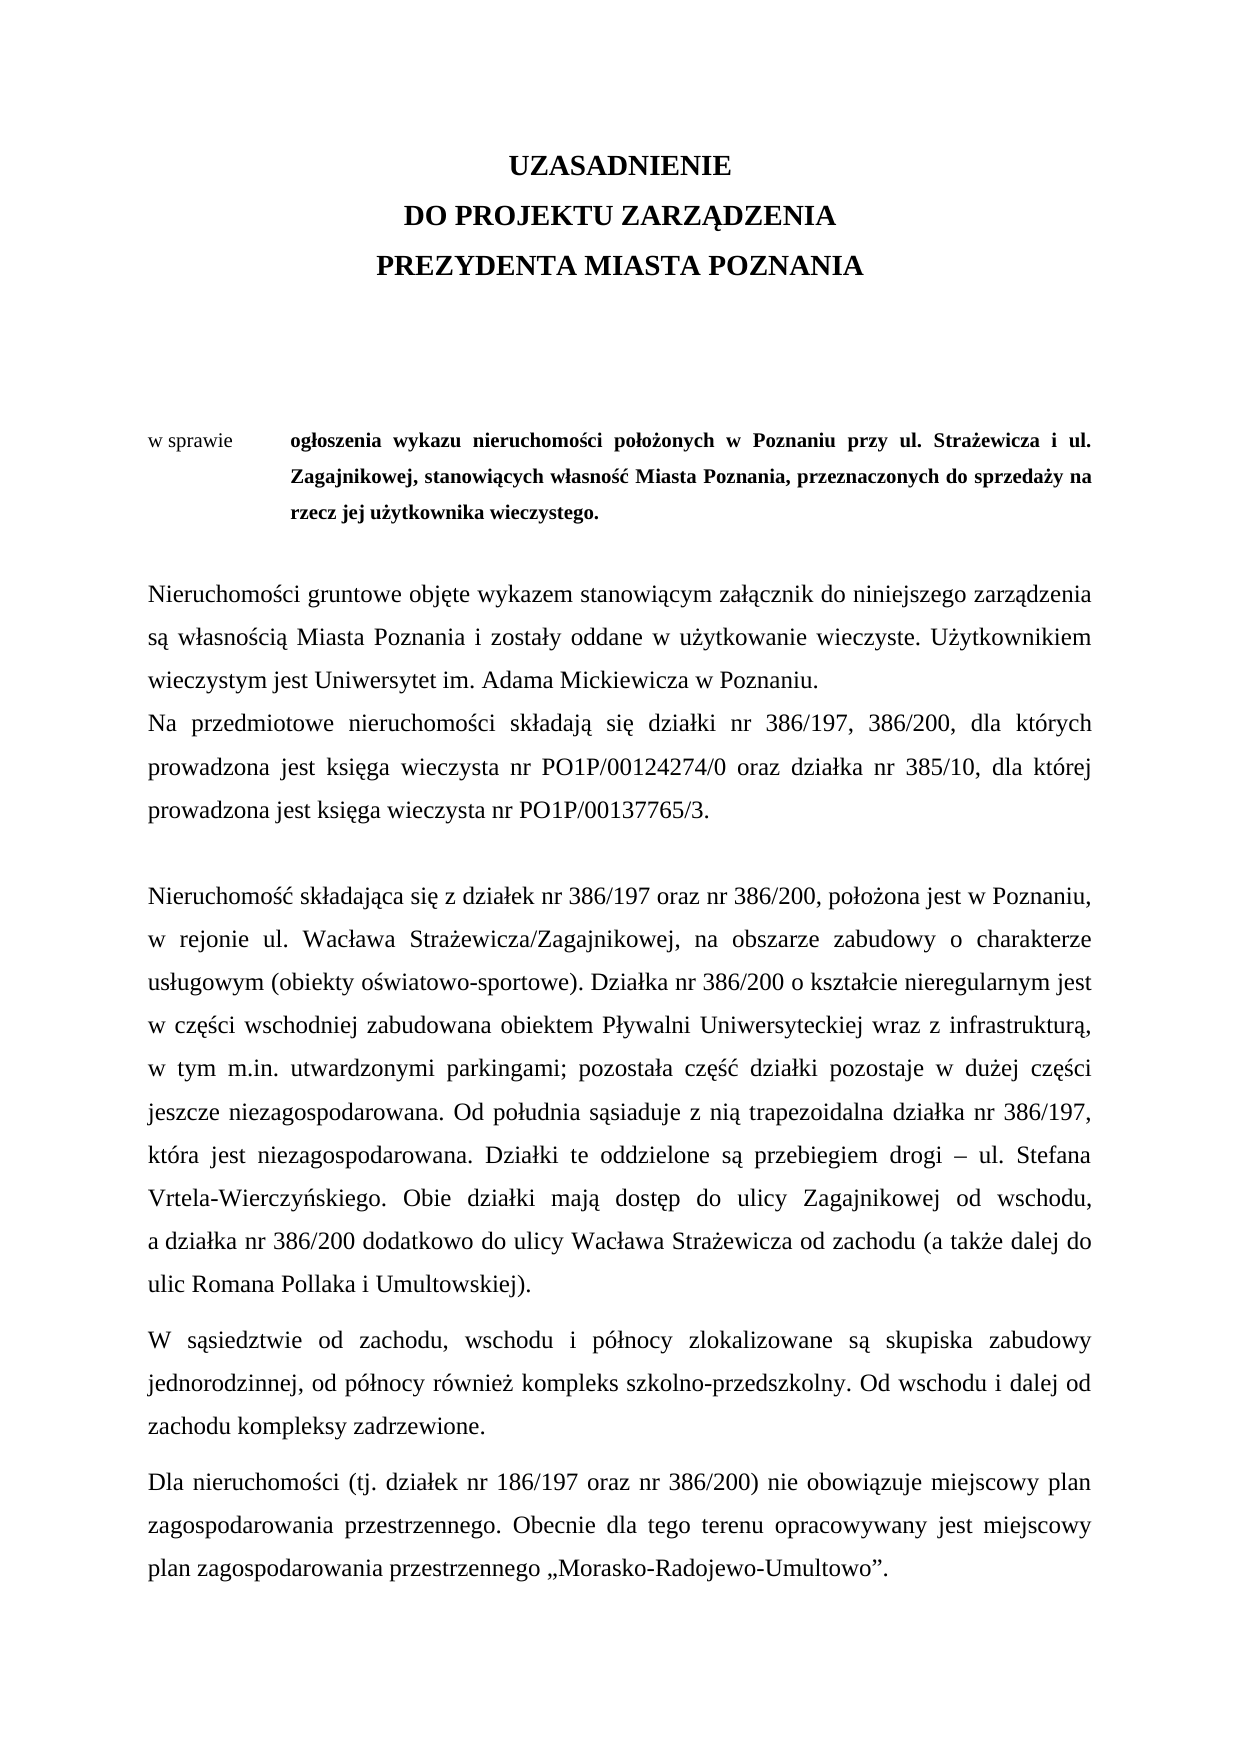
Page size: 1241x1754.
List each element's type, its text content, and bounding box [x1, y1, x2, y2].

text Na przedmiotowe nieruchomości składają się działki nr 386/197, 386/200, dla których prowadzona jest księga wieczysta nr PO1P/00124274/0 oraz działka nr 385/10, dla której prowadzona jest księga wieczysta nr PO1P/00137765/3. [148, 708, 1093, 823]
text Dla nieruchomości (tj. działek nr 186/197 oraz nr 386/200) nie obowiązuje miejscowy plan zagospodarowania przestrzennego. Obecnie dla tego terenu opracowywany jest miejscowy plan zagospodarowania przestrzennego „Morasko-Radojewo-Umultowo”. [148, 1467, 1093, 1582]
text Nieruchomości gruntowe objęte wykazem stanowiącym załącznik do niniejszego zarządzenia są własnością Miasta Poznania i zostały oddane w użytkowanie wieczyste. Użytkownikiem wieczystym jest Uniwersytet im. Adama Mickiewicza w Poznaniu. [148, 579, 1093, 694]
text W sąsiedztwie od zachodu, wschodu i północy zlokalizowane są skupiska zabudowy jednorodzinnej, od północy również kompleks szkolno-przedszkolny. Od wschodu i dalej od zachodu kompleksy zadrzewione. [148, 1325, 1093, 1440]
text Nieruchomość składająca się z działek nr 386/197 oraz nr 386/200, położona jest w Poznaniu, w rejonie ul. Wacława Strażewicza/Zagajnikowej, na obszarze zabudowy o charakterze usługowym (obiekty oświatowo-sportowe). Działka nr 386/200 o kształcie nieregularnym jest w części wschodniej zabudowana obiektem Pływalni Uniwersyteckiej wraz z infrastrukturą, w tym m.in. utwardzonymi parkingami; pozostała część działki pozostaje w dużej części jeszcze niezagospodarowana. Od południa sąsiaduje z nią trapezoidalna działka nr 386/197, która jest niezagospodarowana. Działki te oddzielone są przebiegiem drogi – ul. Stefana Vrtela-Wierczyńskiego. Obie działki mają dostęp do ulicy Zagajnikowej od wschodu, a działka nr 386/200 dodatkowo do ulicy Wacława Strażewicza od zachodu (a także dalej do ulic Romana Pollaka i Umultowskiej). [148, 881, 1093, 1298]
subtitle UZASADNIENIE [148, 148, 1093, 181]
subtitle PREZYDENTA MIASTA POZNANIA [148, 248, 1093, 282]
subtitle DO PROJEKTU ZARZĄDZENIA [148, 198, 1093, 231]
table_header w sprawie [136, 428, 279, 536]
table_header ogłoszenia wykazu nieruchomości położonych w Poznaniu przy ul. Strażewicza i ul. Zagajnikowej, stanowiących własność Miasta Poznania, przeznaczonych do sprzedaży na rzecz jej użytkownika wieczystego. [279, 428, 1104, 536]
